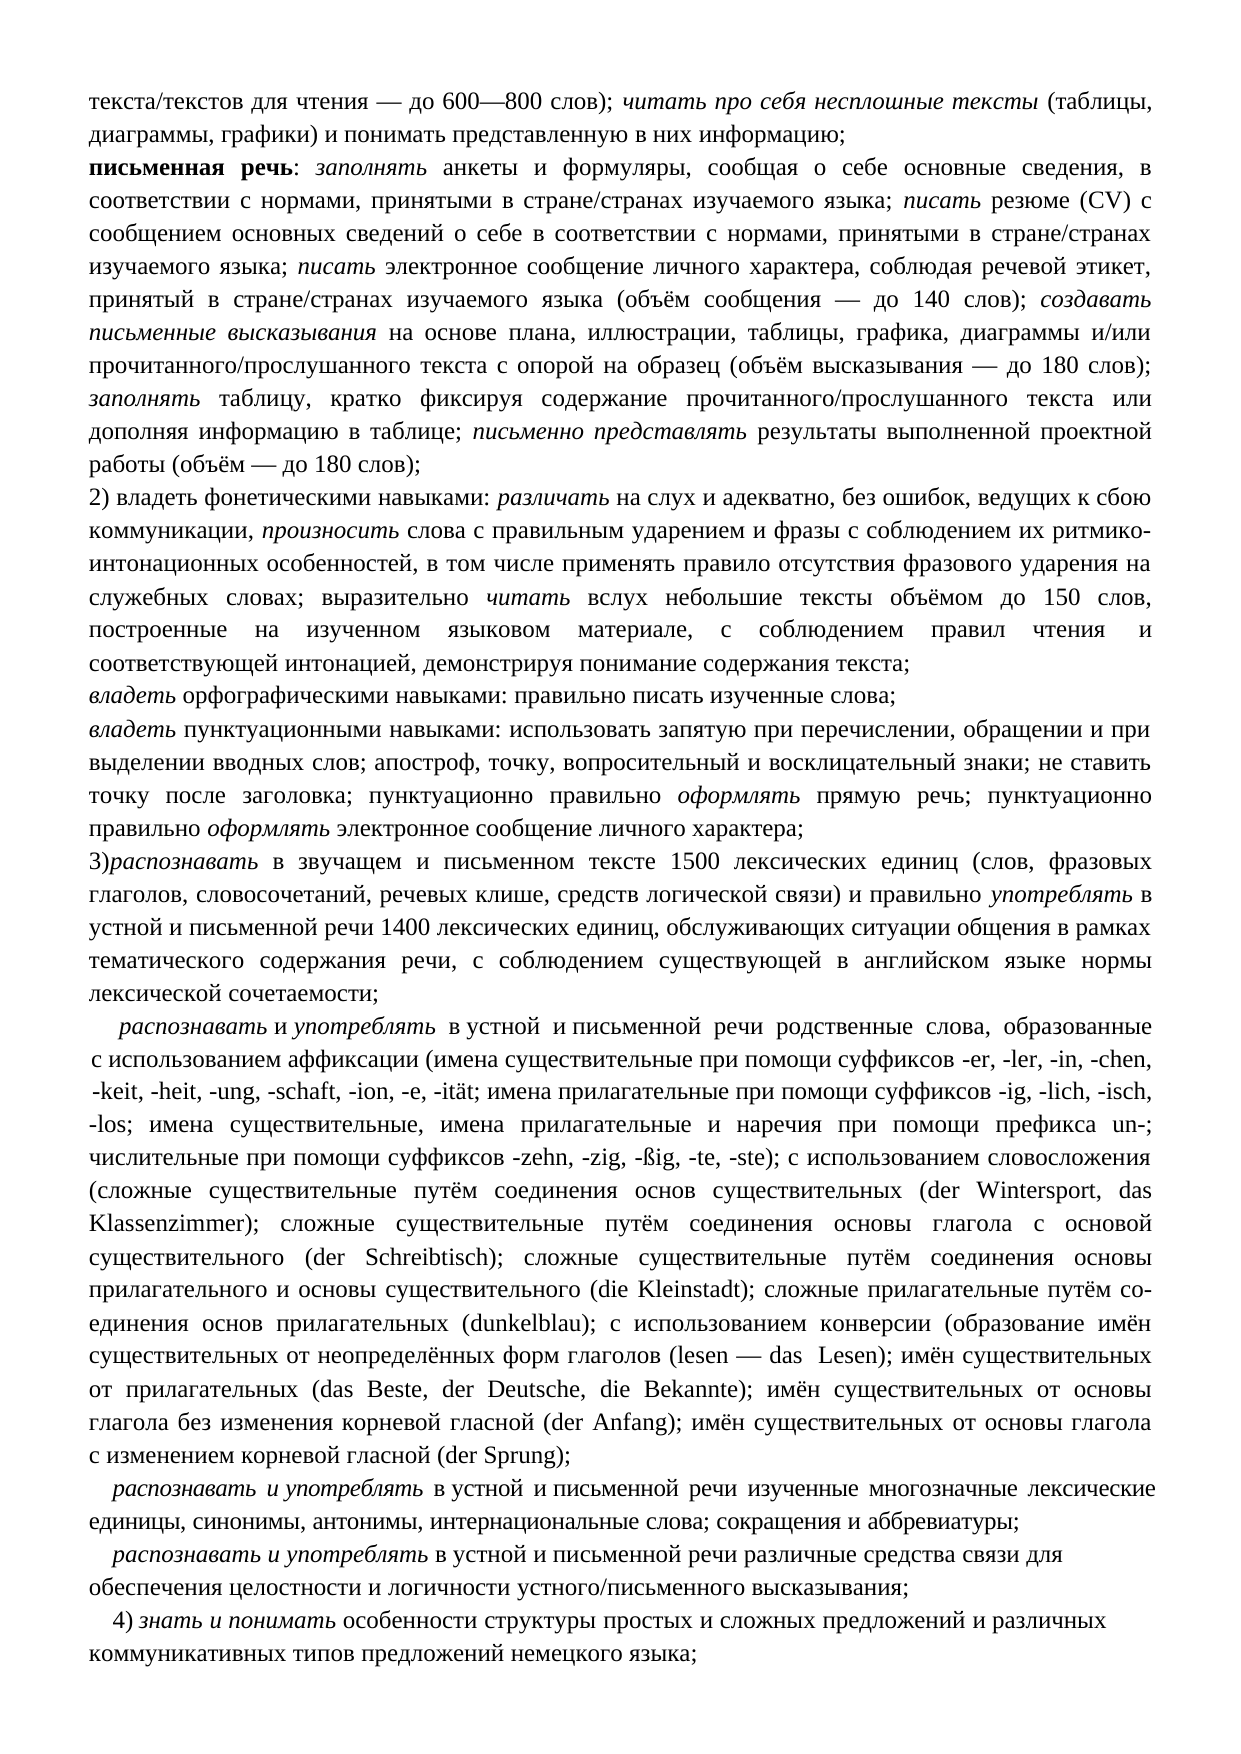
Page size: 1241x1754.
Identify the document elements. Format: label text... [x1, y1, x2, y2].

text владеть пунктуационными навыками: использовать запятую при перечислении, обращении и при выделении вводных слов; апостроф, точку, вопросительный и восклицательный знаки; не ставить точку после заголовка; пунктуационно правильно оформлять прямую речь; пунктуационно правильно оформлять электронное сообщение личного характера; [89, 714, 1152, 841]
text -keit, -heit, -ung, -schaft, -ion, -e, -ität; имена прилагательные при помощи суффиксов -ig, -lich, -isch, [60, 1077, 1152, 1105]
text распознавать и употреблять в устной и письменной речи различные средства связи для обеспечения целостности и логичности устного/письменного высказывания; [89, 1539, 1163, 1601]
list распознавать в звучащем и письменном тексте 1500 лексических единиц (слов, фразовых глаголов, словосочетаний, речевых клише, средств логической связи) и правильно употреблять в устной и письменной речи 1400 лексических единиц, обслуживающих ситуации общения в рамках тематического содержания речи, с соблюдением существующей в английском языке нормы лексической сочетаемости; [89, 846, 1152, 1007]
list владеть фонетическими навыками: различать на слух и адекватно, без ошибок, ведущих к сбою коммуникации, произносить слова с правильным ударением и фразы с соблюдением их ритмико- интонационных особенностей, в том числе применять правило отсутствия фразового ударения на служебных словах; выразительно читать вслух небольшие тексты объёмом до 150 слов, построенные на изученном языковом материале, с соблюдением правил чтения и соответствующей интонацией, демонстрируя понимание содержания текста; [89, 482, 1152, 676]
text текста/текстов для чтения — до 600—800 слов); читать про себя несплошные тексты (таблицы, диаграммы, графики) и понимать представленную в них информацию; [89, 86, 1152, 148]
list знать и понимать особенности структуры простых и сложных предложений и различных коммуникативных типов предложений немецкого языка; [89, 1605, 1152, 1667]
text письменная речь: заполнять анкеты и формуляры, сообщая о себе основные сведения, в соответствии с нормами, принятыми в стране/странах изучаемого языка; писать резюме (CV) с сообщением основных сведений о себе в соответствии с нормами, принятыми в стране/странах изучаемого языка; писать электронное сообщение личного характера, соблюдая речевой этикет, принятый в стране/странах изучаемого языка (объём сообщения — до 140 слов); создавать письменные высказывания на основе плана, иллюстрации, таблицы, графика, диаграммы и/или прочитанного/прослушанного текста с опорой на образец (объём высказывания — до 180 слов); заполнять таблицу, кратко фиксируя содержание прочитанного/прослушанного текста или дополняя информацию в таблице; письменно представлять результаты выполненной проектной работы (объём — до 180 слов); [89, 152, 1152, 478]
text -los; имена существительные, имена прилагательные и наречия при помощи префикса un-; числительные при помощи суффиксов -zehn, -zig, -ßig, -te, -ste); с использованием словосложения (сложные существительные путём соединения основ существительных (der Wintersport, das Klassenzimmer); сложные существительные путём соединения основы глагола с основой существительного (der Schreibtisch); сложные существительные путём соединения основы прилагательного и основы существительного (die Kleinstadt); сложные прилагательные путём со­единения основ прилагательных (dunkelblau); с использованием конверсии (образование имён существительных от неопределённых форм глаголов (lesen — das Lesen); имён существительных от прилагательных (das Beste, der Deutsche, die Bekannte); имён существительных от основы глагола без изменения корневой гласной (der Anfang); имён существительных от основы глагола с изменением корневой гласной (der Sprung); [89, 1109, 1152, 1468]
text владеть орфографическими навыками: правильно писать изученные слова; [89, 681, 1163, 709]
text распознавать и употреблять в устной и письменной речи родственные слова, образованные с использованием аффиксации (имена существительные при помощи суффиксов -er, -ler, -in, -chen, [89, 1011, 1152, 1073]
text распознавать и употреблять в устной и письменной речи изученные многозначные лексические единицы, синонимы, антонимы, интернациональные слова; сокращения и аббревиатуры; [89, 1473, 1163, 1534]
